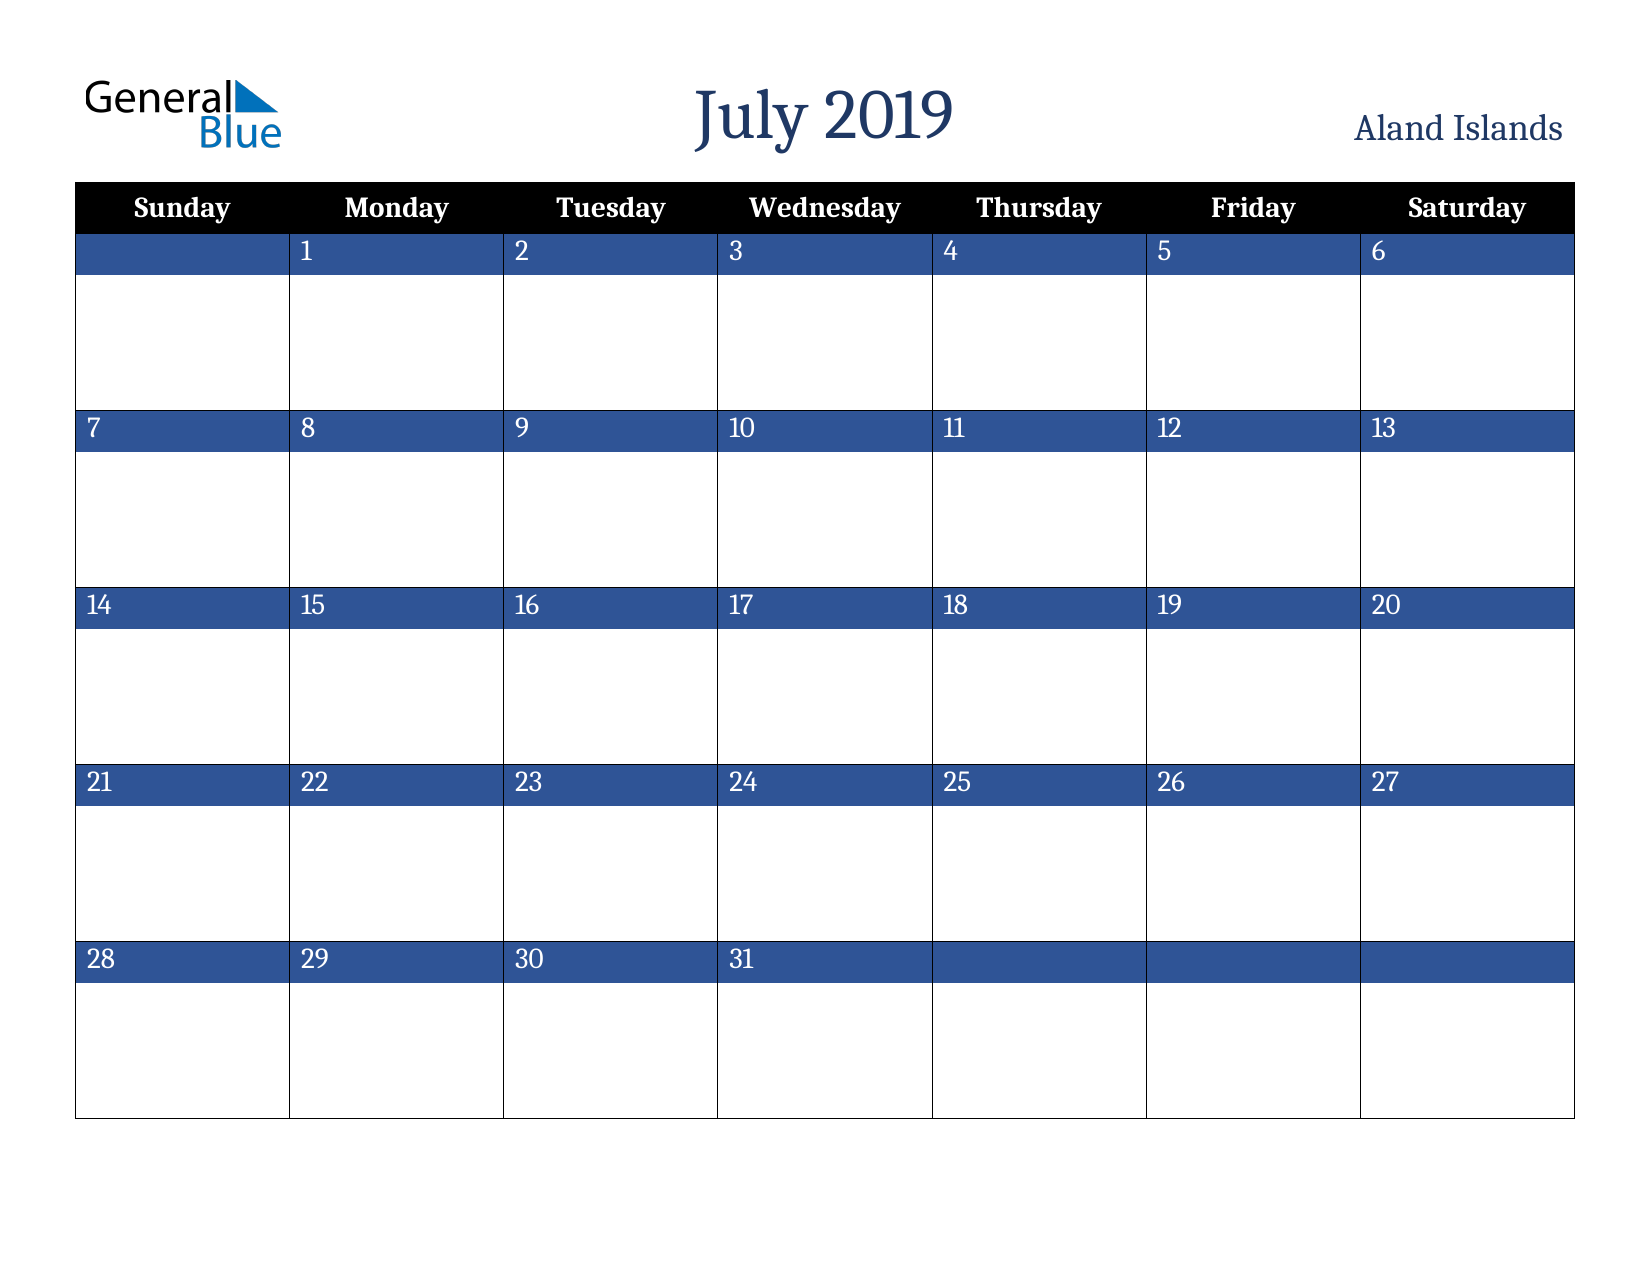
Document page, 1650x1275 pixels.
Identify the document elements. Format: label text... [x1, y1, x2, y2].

table_cell [504, 275, 717, 410]
table_cell [933, 942, 1146, 983]
table_cell 1 [290, 234, 503, 275]
table_cell [1147, 275, 1360, 410]
table_cell 12 [1147, 411, 1360, 452]
table_cell [718, 452, 932, 587]
table_cell 28 [76, 942, 289, 983]
table_cell [290, 983, 503, 1118]
table_header July 2019 [504, 75, 1146, 182]
picture [86, 80, 281, 148]
table_cell 24 [718, 765, 932, 806]
table_cell [933, 983, 1146, 1118]
table_cell [933, 806, 1146, 941]
table_cell [1361, 942, 1574, 983]
table_cell [1147, 942, 1360, 983]
table_cell [290, 452, 503, 587]
table_cell [933, 452, 1146, 587]
table_cell 4 [933, 234, 1146, 275]
table_cell [1147, 629, 1360, 764]
table_cell [933, 275, 1146, 410]
table_cell 20 [1361, 588, 1574, 629]
table_cell 22 [290, 765, 503, 806]
table_cell [504, 452, 717, 587]
table_cell [504, 806, 717, 941]
table_cell 30 [504, 942, 717, 983]
table_cell 5 [1147, 234, 1360, 275]
table_cell 17 [718, 588, 932, 629]
table_cell [290, 806, 503, 941]
table_cell 9 [504, 411, 717, 452]
table_cell 15 [290, 588, 503, 629]
table_cell [76, 629, 289, 764]
table_cell [504, 983, 717, 1118]
table_cell [718, 806, 932, 941]
table_cell [76, 452, 289, 587]
table_cell 3 [718, 234, 932, 275]
table_cell [718, 629, 932, 764]
table_cell 2 [504, 234, 717, 275]
table_cell [290, 629, 503, 764]
table_cell [76, 234, 289, 275]
table_cell [76, 806, 289, 941]
table_cell 14 [76, 588, 289, 629]
table_cell [290, 275, 503, 410]
table_cell Friday [1147, 183, 1360, 233]
table_cell Sunday [76, 183, 289, 233]
table_cell 23 [504, 765, 717, 806]
table_cell Wednesday [718, 183, 932, 233]
table_cell 10 [718, 411, 932, 452]
table_cell 21 [76, 765, 289, 806]
table_cell [718, 983, 932, 1118]
table_cell [504, 629, 717, 764]
table_cell [1361, 629, 1574, 764]
table_cell 7 [76, 411, 289, 452]
table_cell [1361, 806, 1574, 941]
table_cell [76, 983, 289, 1118]
table_cell 27 [1361, 765, 1574, 806]
table_cell Saturday [1361, 183, 1574, 233]
table_cell Tuesday [504, 183, 717, 233]
table_cell [1361, 275, 1574, 410]
table_cell Monday [290, 183, 503, 233]
table_cell [1361, 452, 1574, 587]
table_cell 19 [1147, 588, 1360, 629]
table_cell [1147, 983, 1360, 1118]
table_cell 8 [290, 411, 503, 452]
table_cell Thursday [933, 183, 1146, 233]
table_header [76, 75, 503, 182]
table_cell [1147, 806, 1360, 941]
table_cell 31 [718, 942, 932, 983]
table_cell [1147, 452, 1360, 587]
table_header Aland Islands [1146, 75, 1574, 182]
table_cell [1361, 983, 1574, 1118]
table_cell 18 [933, 588, 1146, 629]
table_cell [718, 275, 932, 410]
table_cell 13 [1361, 411, 1574, 452]
table_cell 29 [290, 942, 503, 983]
table_cell 26 [1147, 765, 1360, 806]
table_cell 25 [933, 765, 1146, 806]
table_cell 11 [933, 411, 1146, 452]
table_cell [933, 629, 1146, 764]
table_cell 16 [504, 588, 717, 629]
table_cell [76, 275, 289, 410]
table_cell 6 [1361, 234, 1574, 275]
